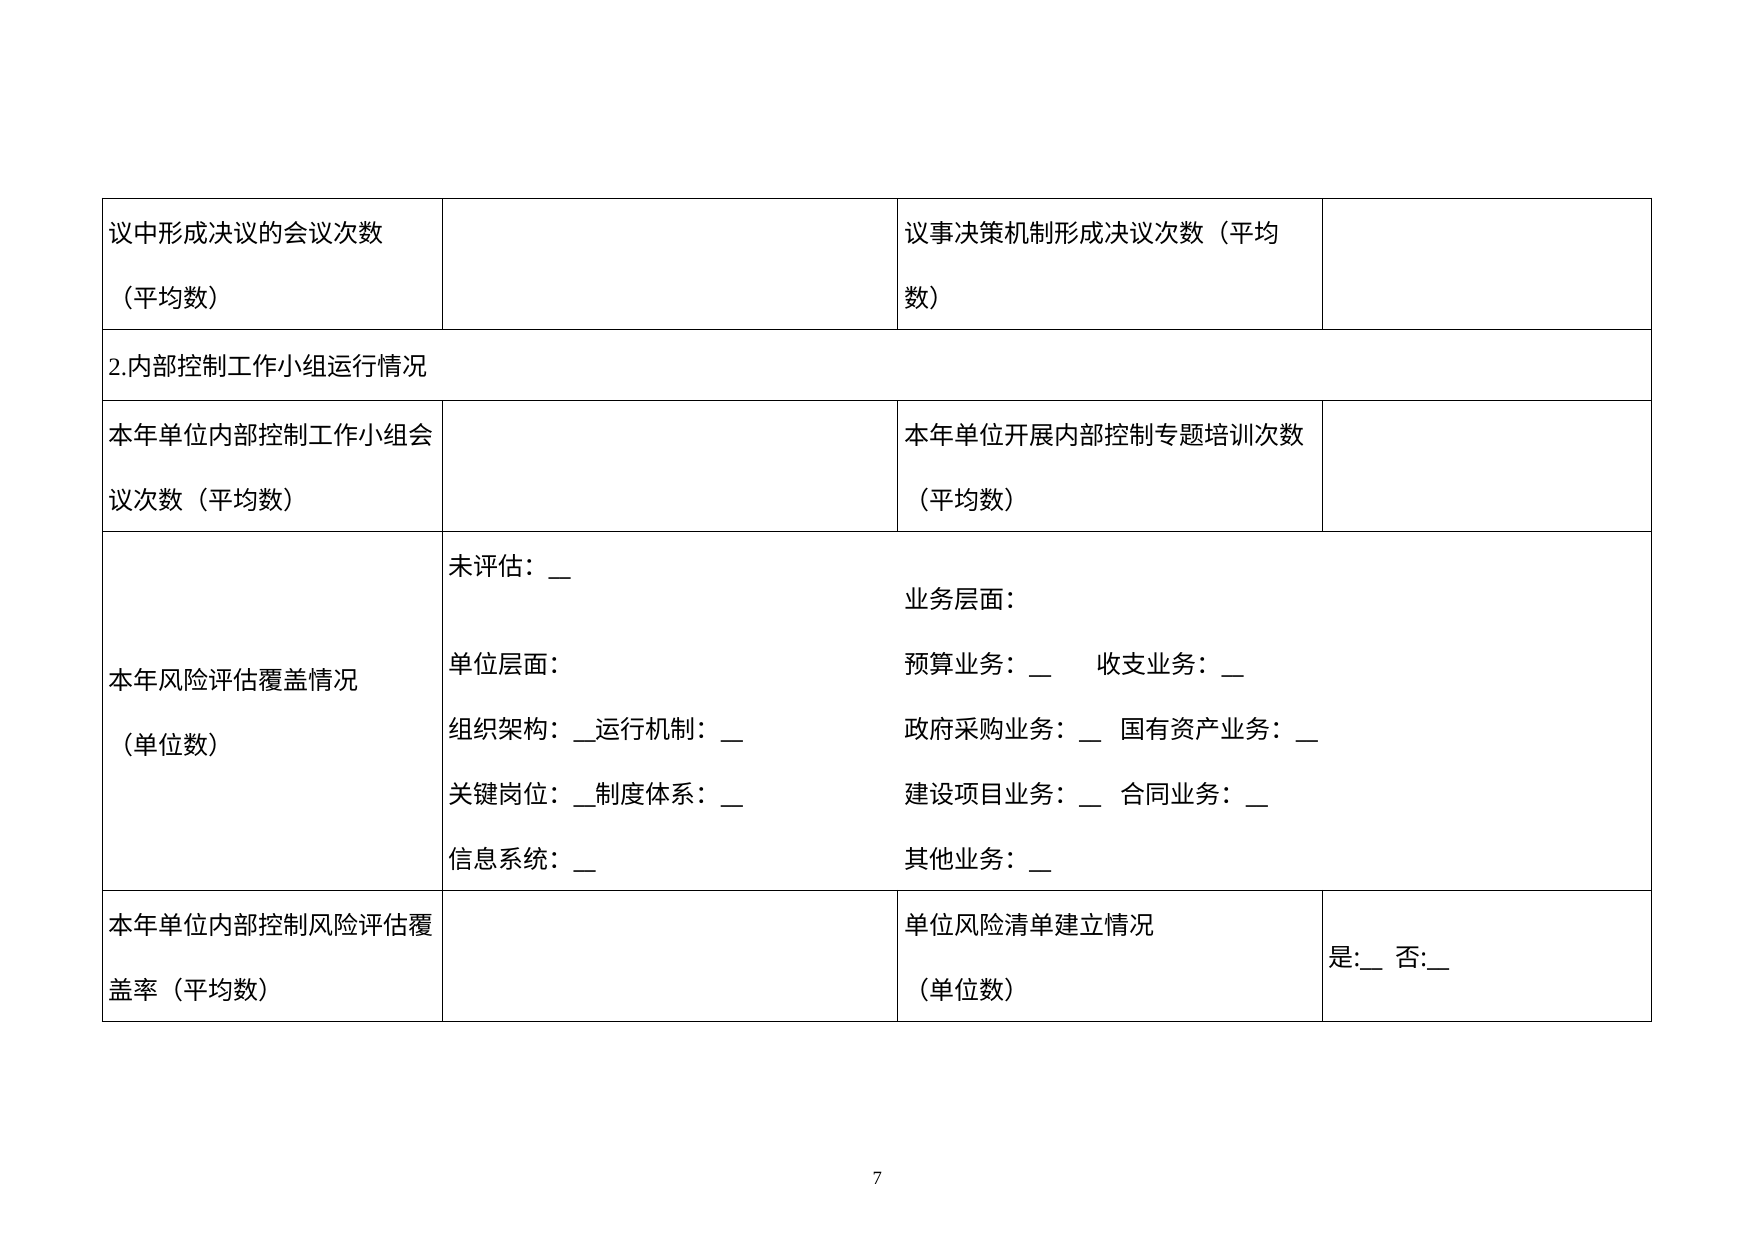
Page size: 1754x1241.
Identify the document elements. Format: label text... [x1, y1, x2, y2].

table_cell 业务层面： 预算业务：__ 收支业务：__ 政府采购业务：__ 国有资产业务：__ 建设项目业务：__ 合同业务：__ 其他业务：__ [898, 532, 1651, 890]
table_cell 本年单位内部控制风险评估覆盖率（平均数） [103, 891, 442, 1021]
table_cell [898, 199, 1322, 329]
table_cell [443, 199, 897, 329]
table_cell 单位风险清单建立情况 （单位数） [898, 891, 1322, 1021]
table_cell 本年风险评估覆盖情况 （单位数） [103, 532, 442, 890]
table_cell 本年单位开展内部控制专题培训次数（平均数） [898, 401, 1322, 531]
table_cell [443, 401, 897, 531]
table_cell 未评估：__ 单位层面： 组织架构：__运行机制：__ 关键岗位：__制度体系：__ 信息系统：__ [443, 532, 898, 890]
table_cell [443, 891, 897, 1021]
table_cell 本年单位内部控制工作小组会议次数（平均数） [103, 401, 442, 531]
table_cell [1323, 199, 1651, 329]
table_cell 2.内部控制工作小组运行情况 [103, 330, 1651, 400]
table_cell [103, 199, 442, 329]
table_cell [1323, 401, 1651, 531]
table_cell 是:__ 否:__ [1323, 891, 1651, 1021]
